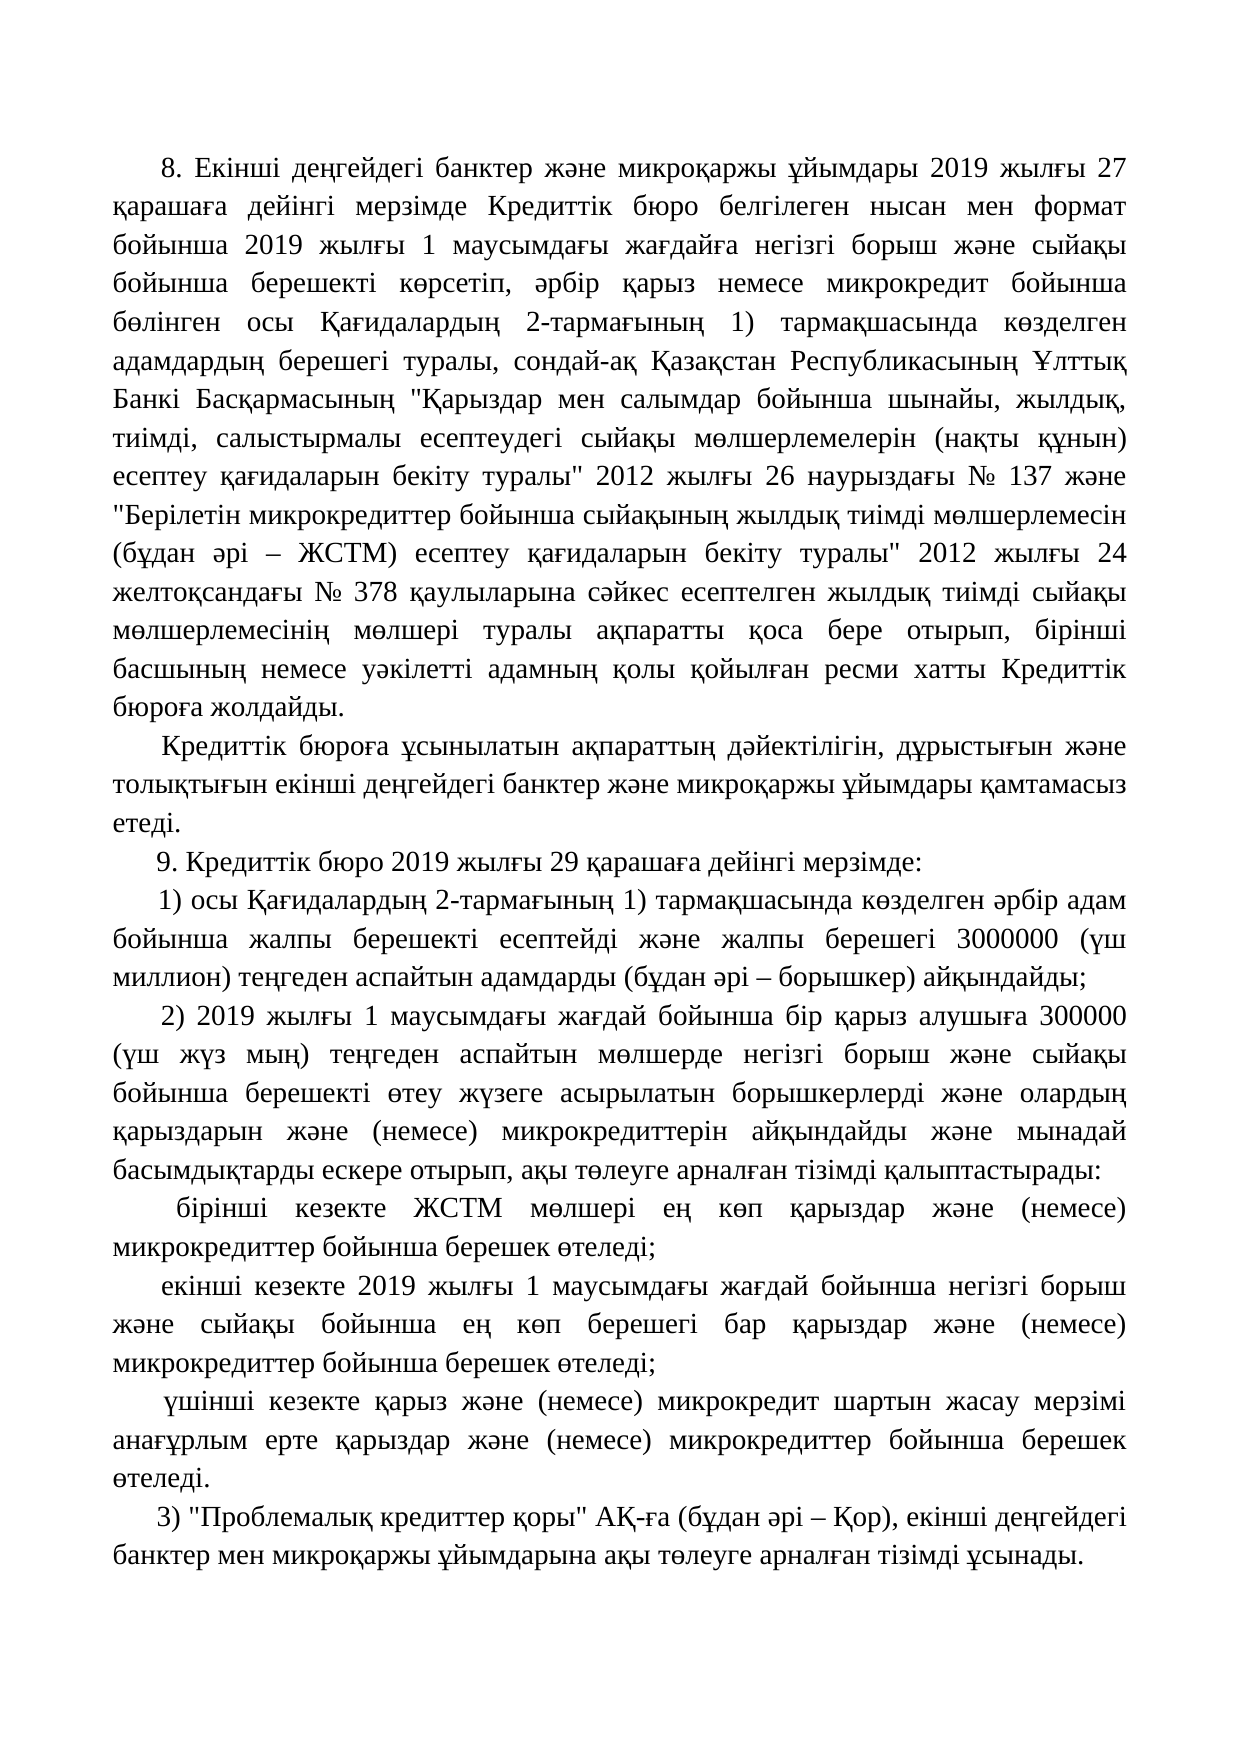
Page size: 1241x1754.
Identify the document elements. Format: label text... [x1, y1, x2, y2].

text 3) "Проблемалық кредиттер қоры" АҚ-ға (бұдан әрі – Қор), екінші деңгейдегі банктер мен микроқаржы ұйымдарына ақы төлеуге арналған тізімді ұсынады. [112, 1499, 1128, 1571]
text 9. Кредиттік бюро 2019 жылғы 29 қарашаға дейінгі мерзімде: [112, 844, 1128, 877]
text 1) осы Қағидалардың 2-тармағының 1) тармақшасында көзделген әрбір адам бойынша жалпы берешекті есептейді және жалпы берешегі 3000000 (үш миллион) теңгеден аспайтын адамдарды (бұдан әрі – борышкер) айқындайды; [112, 882, 1128, 993]
text екінші кезекте 2019 жылғы 1 маусымдағы жағдай бойынша негізгі борыш және сыйақы бойынша ең көп берешегі бар қарыздар және (немесе) микрокредиттер бойынша берешек өтеледі; [112, 1268, 1128, 1378]
text бірінші кезекте ЖСТМ мөлшері ең көп қарыздар және (немесе) микрокредиттер бойынша берешек өтеледі; [112, 1191, 1128, 1263]
text 8. Екінші деңгейдегі банктер және микроқаржы ұйымдары 2019 жылғы 27 қарашаға дейінгі мерзімде Кредиттік бюро белгілеген нысан мен формат бойынша 2019 жылғы 1 маусымдағы жағдайға негізгі борыш және сыйақы бойынша берешекті көрсетіп, әрбір қарыз немесе микрокредит бойынша бөлінген осы Қағидалардың 2-тармағының 1) тармақшасында көзделген адамдардың берешегі туралы, сондай-ақ Қазақстан Республикасының Ұлттық Банкі Басқармасының "Қарыздар мен салымдар бойынша шынайы, жылдық, тиімді, салыстырмалы есептеудегі сыйақы мөлшерлемелерін (нақты құнын) есептеу қағидаларын бекіту туралы" 2012 жылғы 26 наурыздағы № 137 және "Берілетін микрокредиттер бойынша сыйақының жылдық тиімді мөлшерлемесін (бұдан әрі – ЖСТМ) есептеу қағидаларын бекіту туралы" 2012 жылғы 24 желтоқсандағы № 378 қаулыларына сәйкес есептелген жылдық тиімді сыйақы мөлшерлемесінің мөлшері туралы ақпаратты қоса бере отырып, бірінші басшының немесе уәкілетті адамның қолы қойылған ресми хатты Кредиттік бюроға жолдайды. [112, 150, 1128, 723]
text Кредиттік бюроға ұсынылатын ақпараттың дәйектілігін, дұрыстығын және толықтығын екінші деңгейдегі банктер және микроқаржы ұйымдары қамтамасыз етеді. [112, 728, 1128, 839]
text үшінші кезекте қарыз және (немесе) микрокредит шартын жасау мерзімі анағұрлым ерте қарыздар және (немесе) микрокредиттер бойынша берешек өтеледі. [112, 1383, 1128, 1494]
text 2) 2019 жылғы 1 маусымдағы жағдай бойынша бір қарыз алушыға 300000 (үш жүз мың) теңгеден аспайтын мөлшерде негізгі борыш және сыйақы бойынша берешекті өтеу жүзеге асырылатын борышкерлерді және олардың қарыздарын және (немесе) микрокредиттерін айқындайды және мынадай басымдықтарды ескере отырып, ақы төлеуге арналған тізімді қалыптастырады: [112, 998, 1128, 1186]
